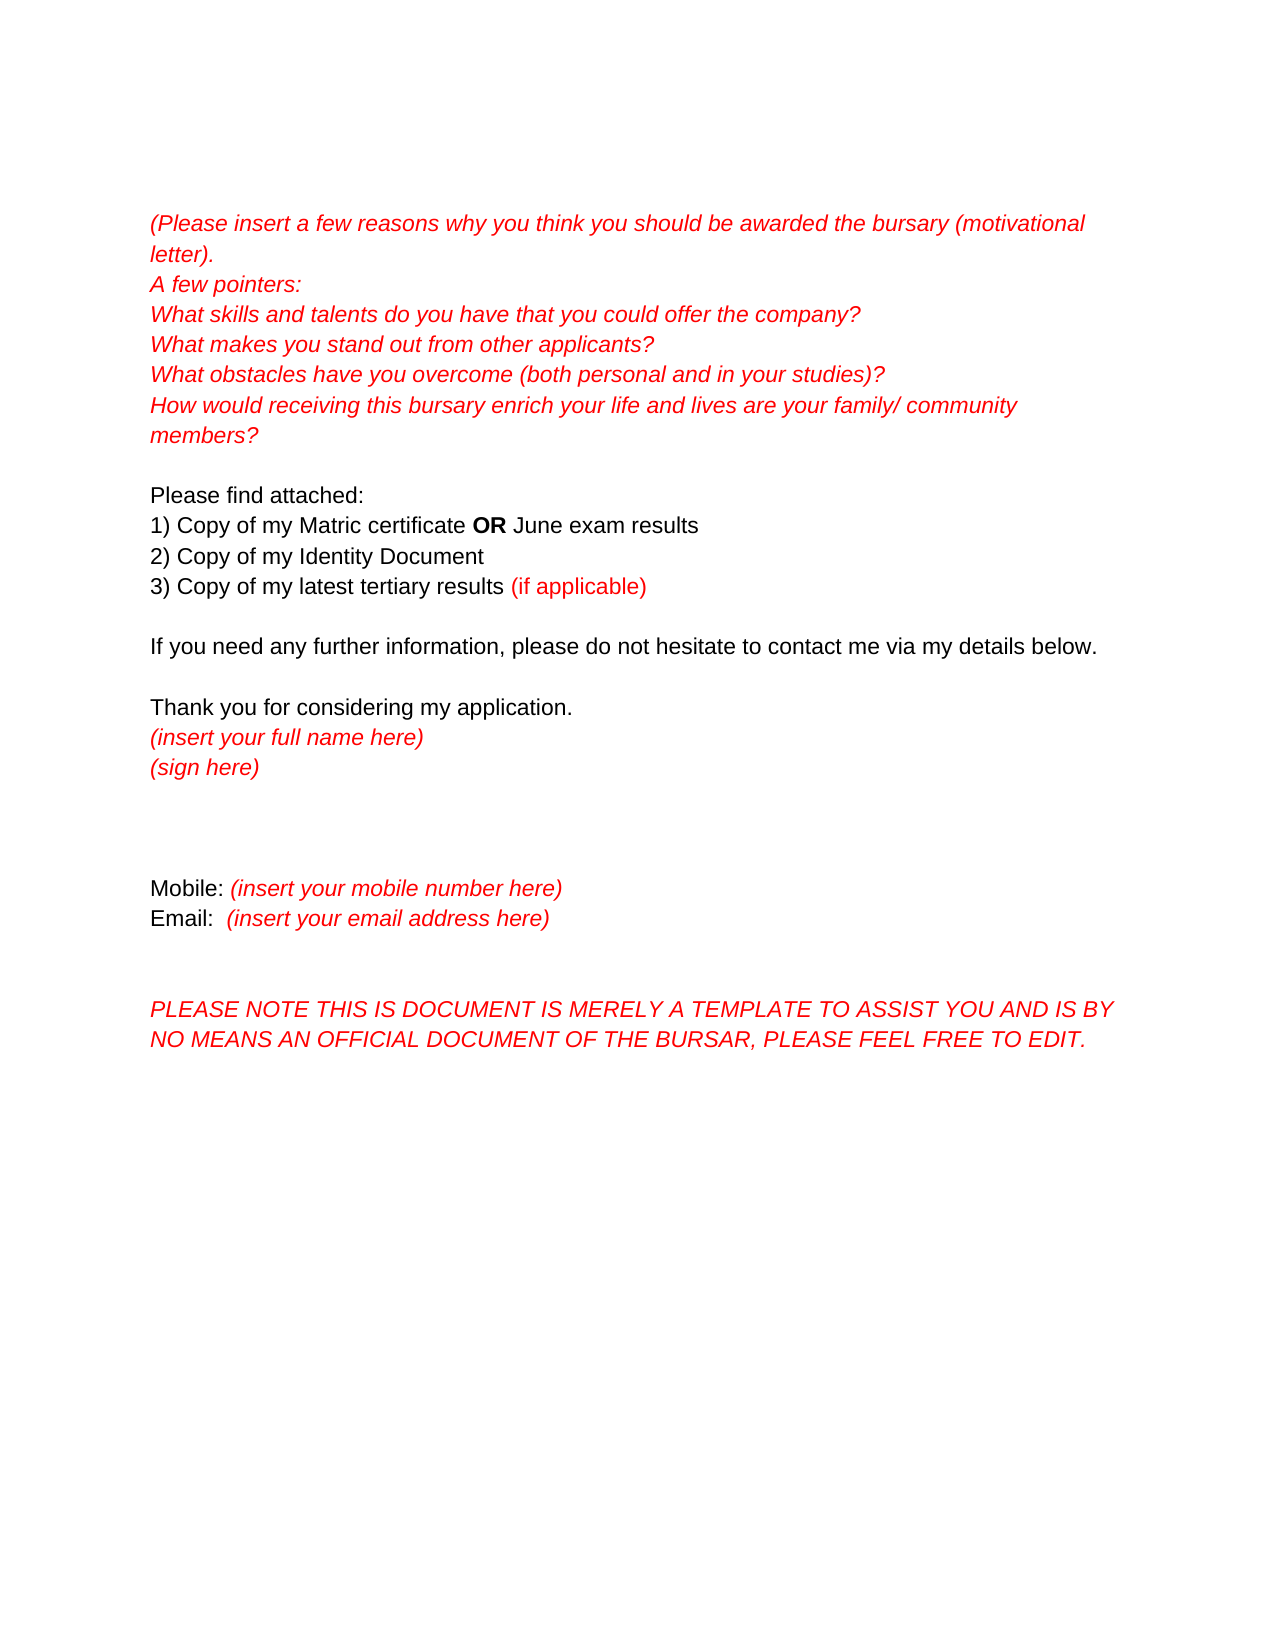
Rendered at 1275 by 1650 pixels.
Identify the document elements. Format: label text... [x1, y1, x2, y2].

text Thank you for considering my application. [150, 694, 1125, 720]
text What skills and talents do you have that you could offer the company? [150, 301, 1125, 327]
text (Please insert a few reasons why you think you should be awarded the bursary (motivational letter). [150, 210, 1125, 267]
text 3) Copy of my latest tertiary results (if applicable) [150, 573, 1125, 599]
text (insert your full name here) [150, 724, 1125, 750]
text How would receiving this bursary enrich your life and lives are your family/ community members? [150, 392, 1125, 448]
text (sign here) [150, 754, 1125, 781]
text What makes you stand out from other applicants? [150, 331, 1125, 358]
text Email: (insert your email address here) [150, 905, 1125, 932]
text What obstacles have you overcome (both personal and in your studies)? [150, 361, 1125, 388]
text If you need any further information, please do not hesitate to contact me via my details below. [150, 633, 1125, 660]
text Please find attached: 1) Copy of my Matric certificate OR June exam results [150, 482, 1125, 539]
text PLEASE NOTE THIS IS DOCUMENT IS MERELY A TEMPLATE TO ASSIST YOU AND IS BY NO MEANS AN OFFICIAL DOCUMENT OF THE BURSAR, PLEASE FEEL FREE TO EDIT. [150, 996, 1125, 1052]
text Mobile: (insert your mobile number here) [150, 875, 1125, 901]
text 2) Copy of my Identity Document [150, 543, 1125, 569]
text A few pointers: [150, 271, 1125, 297]
